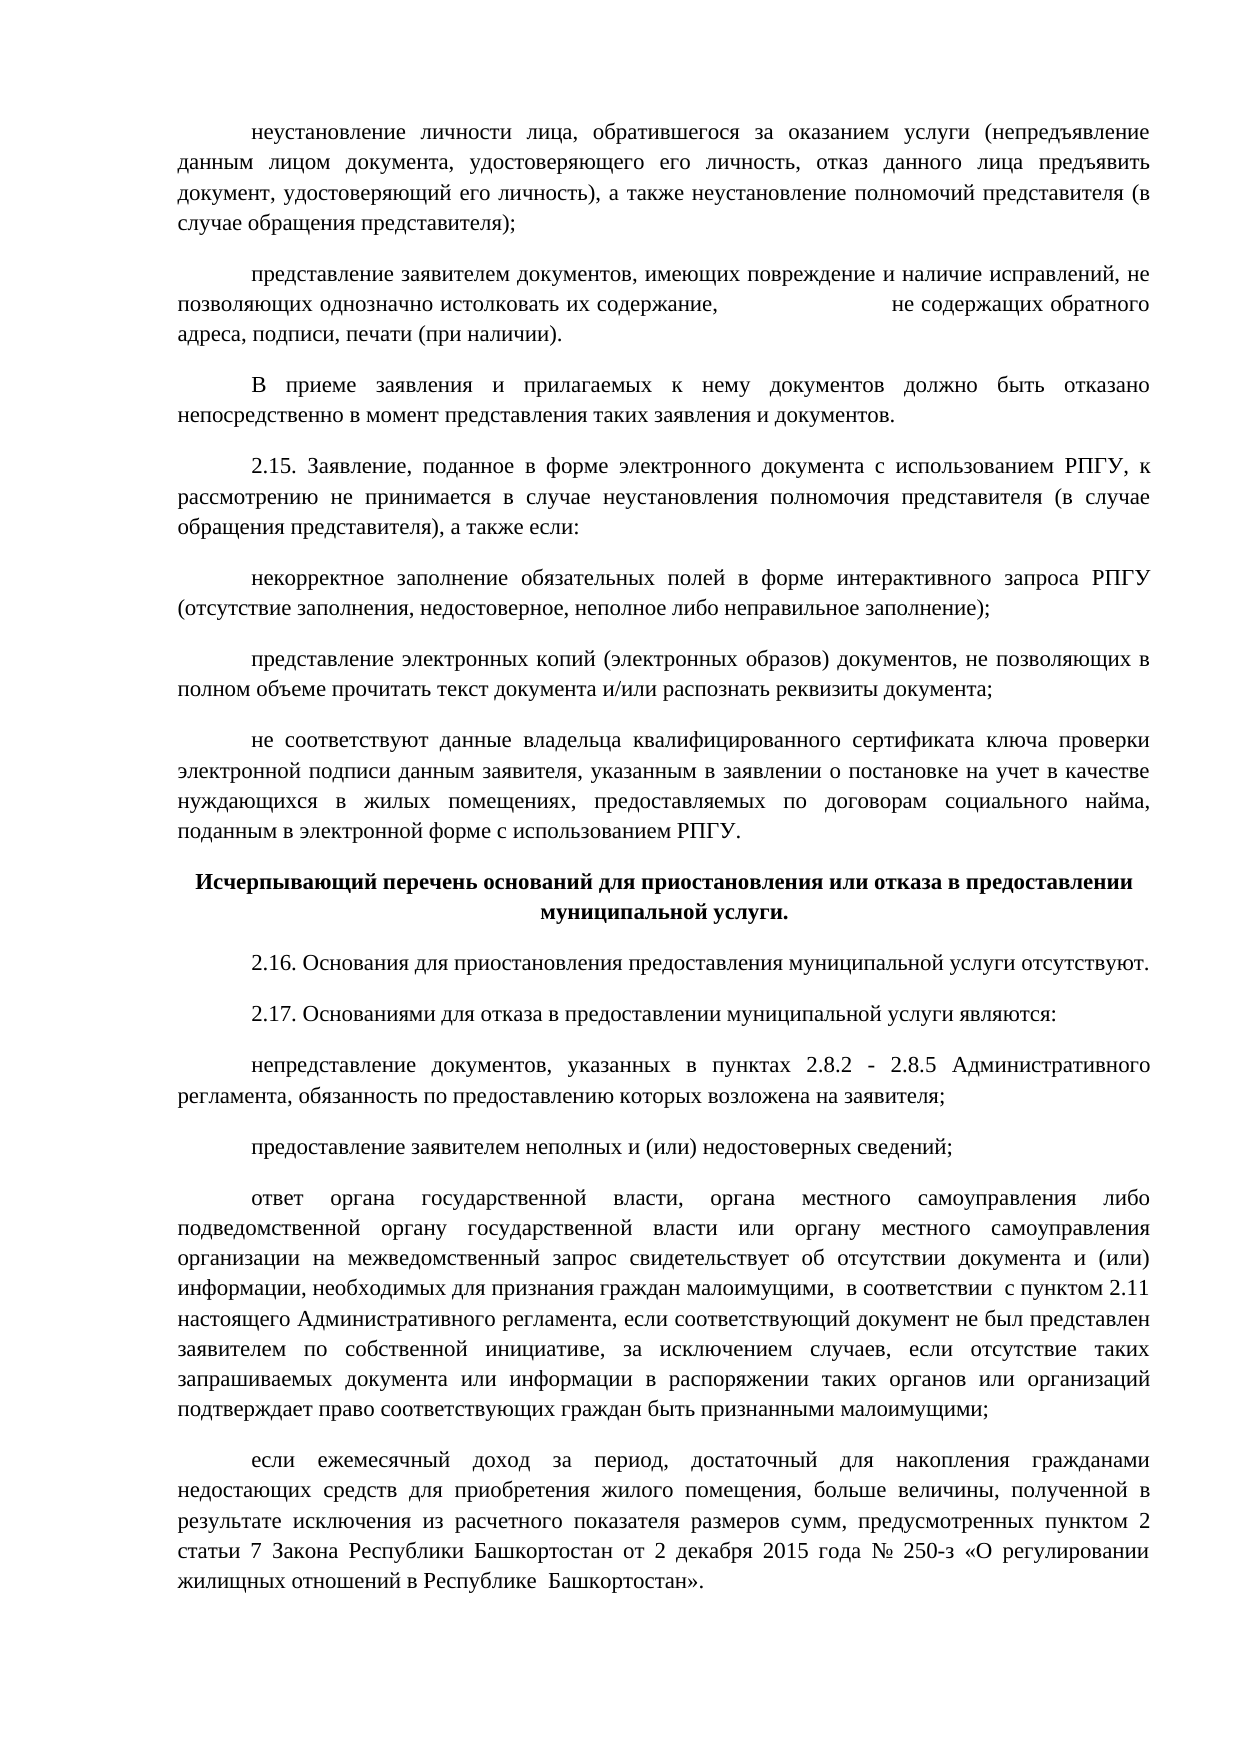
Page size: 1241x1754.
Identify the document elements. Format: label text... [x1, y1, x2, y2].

text некорректное заполнение обязательных полей в форме интерактивного запроса РПГУ (отсутствие заполнения, недостоверное, неполное либо неправильное заполнение); [177, 564, 1152, 621]
text 2.15. Заявление, поданное в форме электронного документа с использованием РПГУ, к рассмотрению не принимается в случае неустановления полномочия представителя (в случае обращения представителя), а также если: [177, 452, 1152, 539]
text не соответствуют данные владельца квалифицированного сертификата ключа проверки электронной подписи данным заявителя, указанным в заявлении о постановке на учет в качестве нуждающихся в жилых помещениях, предоставляемых по договорам социального найма, поданным в электронной форме с использованием РПГУ. [177, 726, 1152, 843]
text неустановление личности лица, обратившегося за оказанием услуги (непредъявление данным лицом документа, удостоверяющего его личность, отказ данного лица предъявить документ, удостоверяющий его личность), а также неустановление полномочий представителя (в случае обращения представителя); [177, 118, 1152, 235]
text 2.17. Основаниями для отказа в предоставлении муниципальной услуги являются: [177, 1000, 1152, 1027]
text предоставление заявителем неполных и (или) недостоверных сведений; [177, 1133, 1152, 1159]
text представление электронных копий (электронных образов) документов, не позволяющих в полном объеме прочитать текст документа и/или распознать реквизиты документа; [177, 645, 1152, 702]
text ответ органа государственной власти, органа местного самоуправления либо подведомственной органу государственной власти или органу местного самоуправления организации на межведомственный запрос свидетельствует об отсутствии документа и (или) информации, необходимых для признания граждан малоимущими, в соответствии с пунктом 2.11 настоящего Административного регламента, если соответствующий документ не был представлен заявителем по собственной инициативе, за исключением случаев, если отсутствие таких запрашиваемых документа или информации в распоряжении таких органов или организаций подтверждает право соответствующих граждан быть признанными малоимущими; [177, 1184, 1152, 1422]
text 2.16. Основания для приостановления предоставления муниципальной услуги отсутствуют. [177, 949, 1152, 976]
text представление заявителем документов, имеющих повреждение и наличие исправлений, не позволяющих однозначно истолковать их содержание, не содержащих обратного адреса, подписи, печати (при наличии). [177, 260, 1152, 347]
text Исчерпывающий перечень оснований для приостановления или отказа в предоставлении муниципальной услуги. [177, 868, 1152, 925]
text если ежемесячный доход за период, достаточный для накопления гражданами недостающих средств для приобретения жилого помещения, больше величины, полученной в результате исключения из расчетного показателя размеров сумм, предусмотренных пунктом 2 статьи 7 Закона Республики Башкортостан от 2 декабря 2015 года № 250-з «О регулировании жилищных отношений в Республике Башкортостан». [177, 1446, 1152, 1593]
text непредставление документов, указанных в пунктах 2.8.2 - 2.8.5 Административного регламента, обязанность по предоставлению которых возложена на заявителя; [177, 1051, 1152, 1108]
text В приеме заявления и прилагаемых к нему документов должно быть отказано непосредственно в момент представления таких заявления и документов. [177, 371, 1152, 428]
